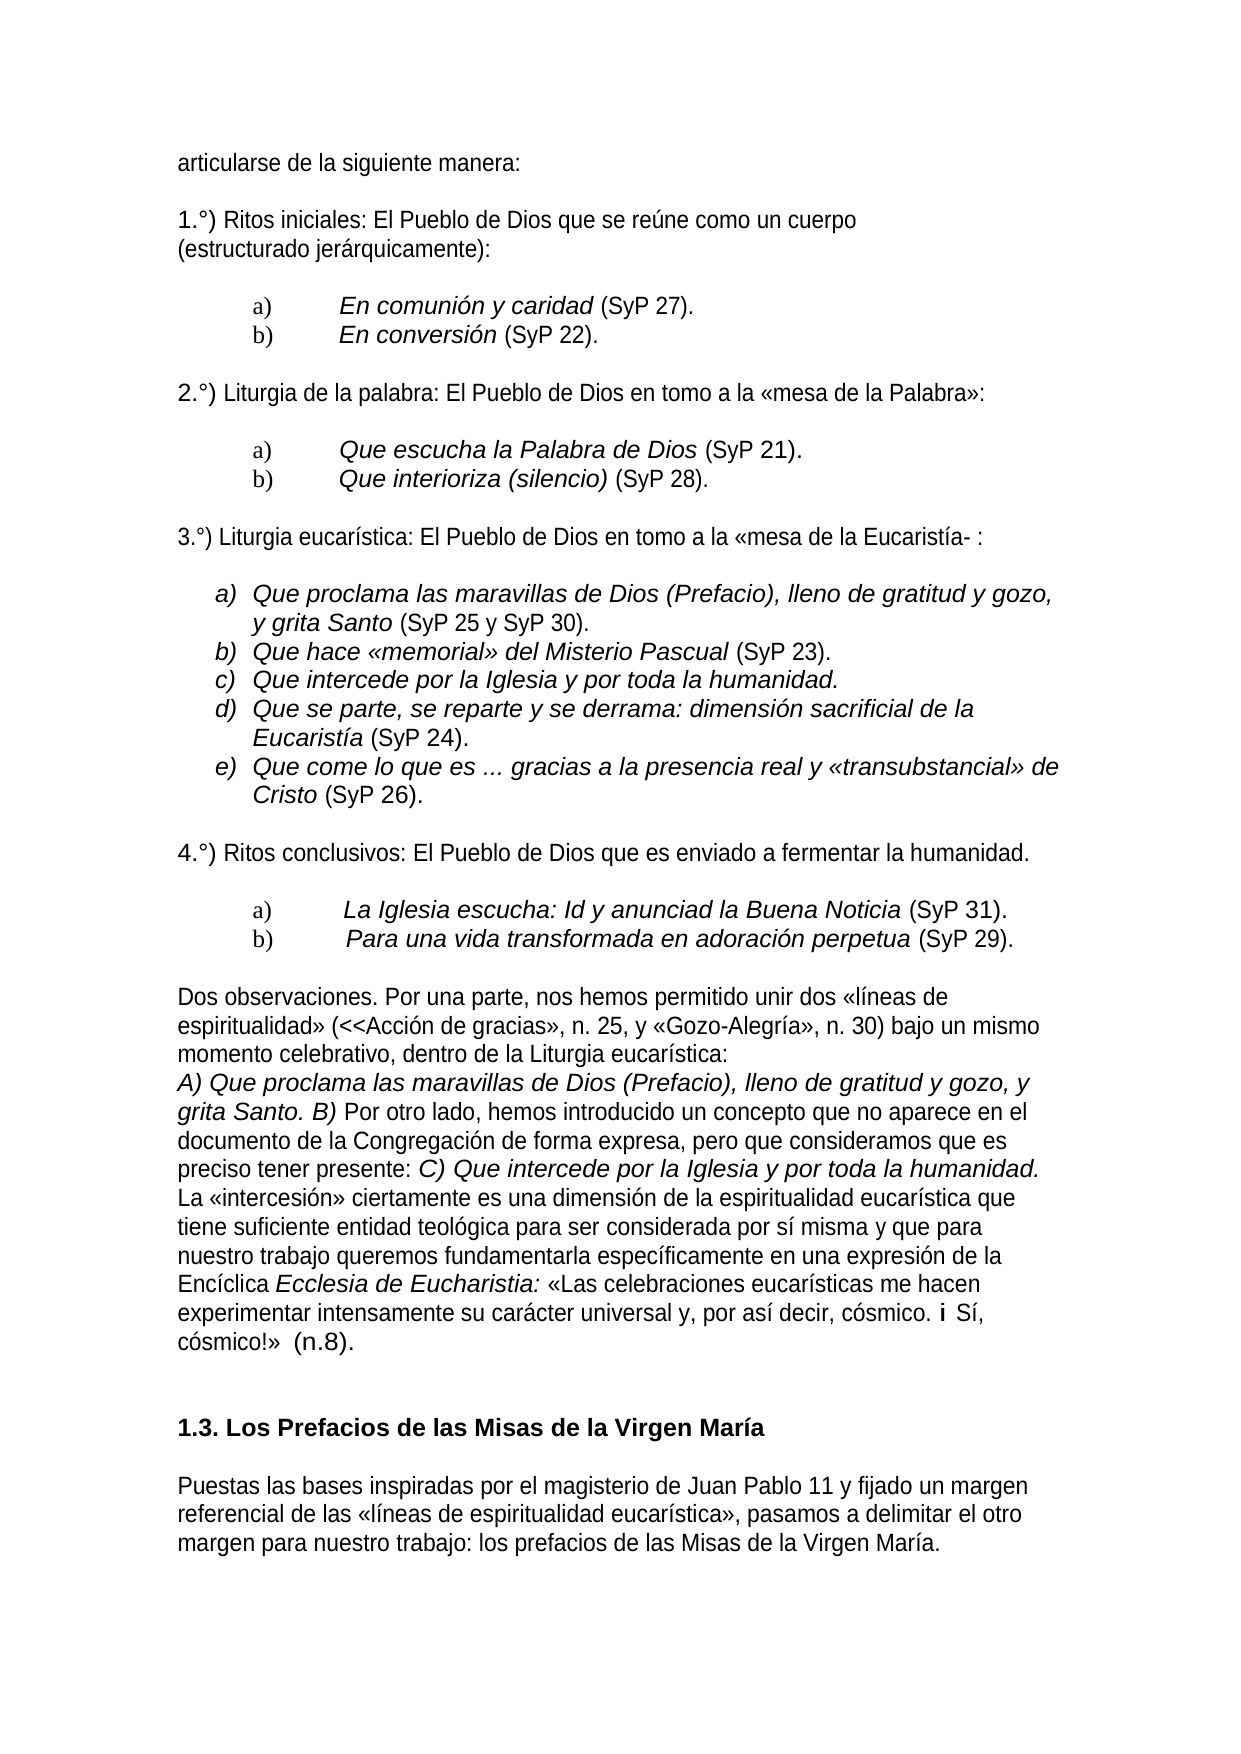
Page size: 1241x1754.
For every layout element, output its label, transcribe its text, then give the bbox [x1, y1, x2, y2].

list Que intercede por la Iglesia y por toda la humanidad. [215, 666, 1063, 694]
list Que escucha la Palabra de Dios (SyP 21). [252, 435, 1063, 464]
list Que se parte, se reparte y se derrama: dimensión sacrificial de la Eucaristía (SyP 24). [215, 694, 1063, 752]
list Que come lo que es ... gracias a la presencia real y «transubstancial» de Cristo (SyP 26). [215, 752, 1063, 809]
list Para una vida transformada en adoración perpetua (SyP 29). [252, 924, 1063, 953]
text 1.3. Los Prefacios de las Misas de la Virgen María [177, 1413, 1063, 1442]
list Que proclama las maravillas de Dios (Prefacio), lleno de gratitud y gozo, y grita Santo (SyP 25 y SyP 30). [215, 579, 1063, 637]
text 1.°) Ritos iniciales: El Pueblo de Dios que se reúne como un cuerpo (estructurado jerárquicamente): [177, 205, 1063, 263]
list Que interioriza (silencio) (SyP 28). [252, 464, 1063, 493]
text 4.°) Ritos conclusivos: El Pueblo de Dios que es enviado a fermentar la humanidad. [177, 838, 1063, 867]
text 2.°) Liturgia de la palabra: El Pueblo de Dios en tomo a la «mesa de la Palabra»: [177, 378, 1063, 407]
text Puestas las bases inspiradas por el magisterio de Juan Pablo 11 y fijado un margen referencial de las «líneas de espiritualidad eucarística», pasamos a delimitar el otro margen para nuestro trabajo: los prefacios de las Misas de la Virgen María. [177, 1471, 1063, 1557]
list Que hace «memorial» del Misterio Pascual (SyP 23). [215, 637, 1063, 666]
list La Iglesia escucha: Id y anunciad la Buena Noticia (SyP 31). [252, 896, 1063, 924]
list En comunión y caridad (SyP 27). [252, 291, 1063, 320]
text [177, 148, 1063, 176]
text A) Que proclama las maravillas de Dios (Prefacio), lleno de gratitud y gozo, y grita Santo. B) Por otro lado, hemos introducido un concepto que no aparece en el documento de la Congregación de forma expresa, pero que consideramos que es preciso tener presente: C) Que intercede por la Iglesia y por toda la humanidad. La «intercesión» ciertamente es una dimensión de la espiritualidad eucarística que tiene suficiente entidad teológica para ser considerada por sí misma y que para nuestro trabajo queremos fundamentarla específicamente en una expresión de la Encíclica Ecclesia de Eucharistia: «Las celebraciones eucarísticas me hacen experimentar intensamente su carácter universal y, por así decir, cósmico. i Sí, cósmico!» (n.8). [177, 1068, 1063, 1356]
list En conversión (SyP 22). [252, 320, 1063, 349]
text Dos observaciones. Por una parte, nos hemos permitido unir dos «líneas de espiritualidad» (<<Acción de gracias», n. 25, y «Gozo-Alegría», n. 30) bajo un mismo momento celebrativo, dentro de la Liturgia eucarística: [177, 982, 1063, 1068]
text 3.°) Liturgia eucarística: El Pueblo de Dios en tomo a la «mesa de la Eucaristía- : [177, 522, 1063, 551]
